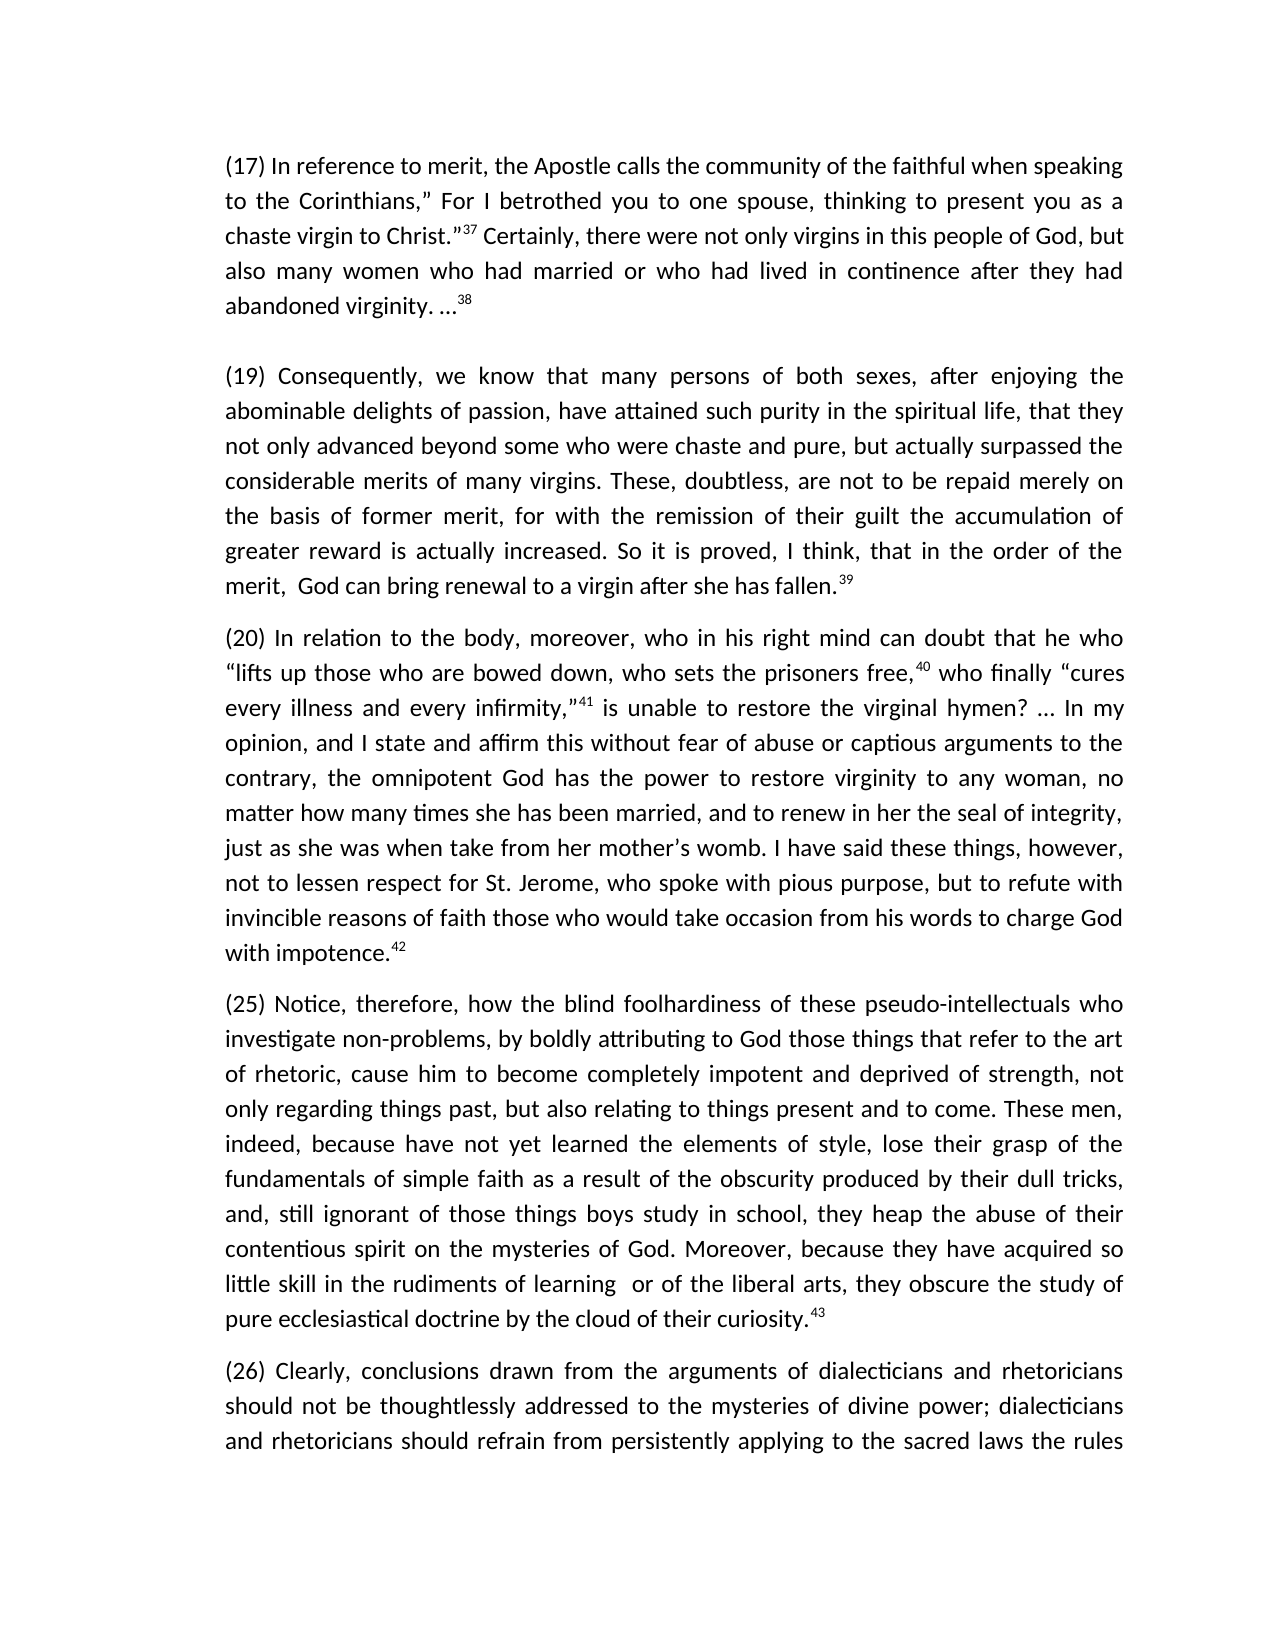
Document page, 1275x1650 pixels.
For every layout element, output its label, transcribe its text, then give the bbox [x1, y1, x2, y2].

list (17) In reference to merit, the Apostle calls the community of the faithful when speaking to the Corinthians,” For I betrothed you to one spouse, thinking to present you as a chaste virgin to Christ.” Certainly, there were not only virgins in this people of God, but also many women who had married or who had lived in continence after they had abandoned virginity. … [225, 150, 1125, 321]
text (25) Notice, therefore, how the blind foolhardiness of these pseudo-intellectuals who investigate non-problems, by boldly attributing to God those things that refer to the art of rhetoric, cause him to become completely impotent and deprived of strength, not only regarding things past, but also relating to things present and to come. These men, indeed, because have not yet learned the elements of style, lose their grasp of the fundamentals of simple faith as a result of the obscurity produced by their dull tricks, and, still ignorant of those things boys study in school, they heap the abuse of their contentious spirit on the mysteries of God. Moreover, because they have acquired so little skill in the rudiments of learning or of the liberal arts, they obscure the study of pure ecclesiastical doctrine by the cloud of their curiosity. [225, 988, 1125, 1334]
text (20) In relation to the body, moreover, who in his right mind can doubt that he who “lifts up those who are bowed down, who sets the prisoners free, who finally “cures every illness and every infirmity,” is unable to restore the virginal hymen? … In my opinion, and I state and affirm this without fear of abuse or captious arguments to the contrary, the omnipotent God has the power to restore virginity to any woman, no matter how many times she has been married, and to renew in her the seal of integrity, just as she was when take from her mother’s womb. I have said these things, however, not to lessen respect for St. Jerome, who spoke with pious purpose, but to refute with invincible reasons of faith those who would take occasion from his words to charge God with impotence. [225, 622, 1125, 967]
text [225, 1355, 1125, 1456]
list (19) Consequently, we know that many persons of both sexes, after enjoying the abominable delights of passion, have attained such purity in the spiritual life, that they not only advanced beyond some who were chaste and pure, but actually surpassed the considerable merits of many virgins. These, doubtless, are not to be repaid merely on the basis of former merit, for with the remission of their guilt the accumulation of greater reward is actually increased. So it is proved, I think, that in the order of the merit, God can bring renewal to a virgin after she has fallen. [225, 360, 1125, 601]
